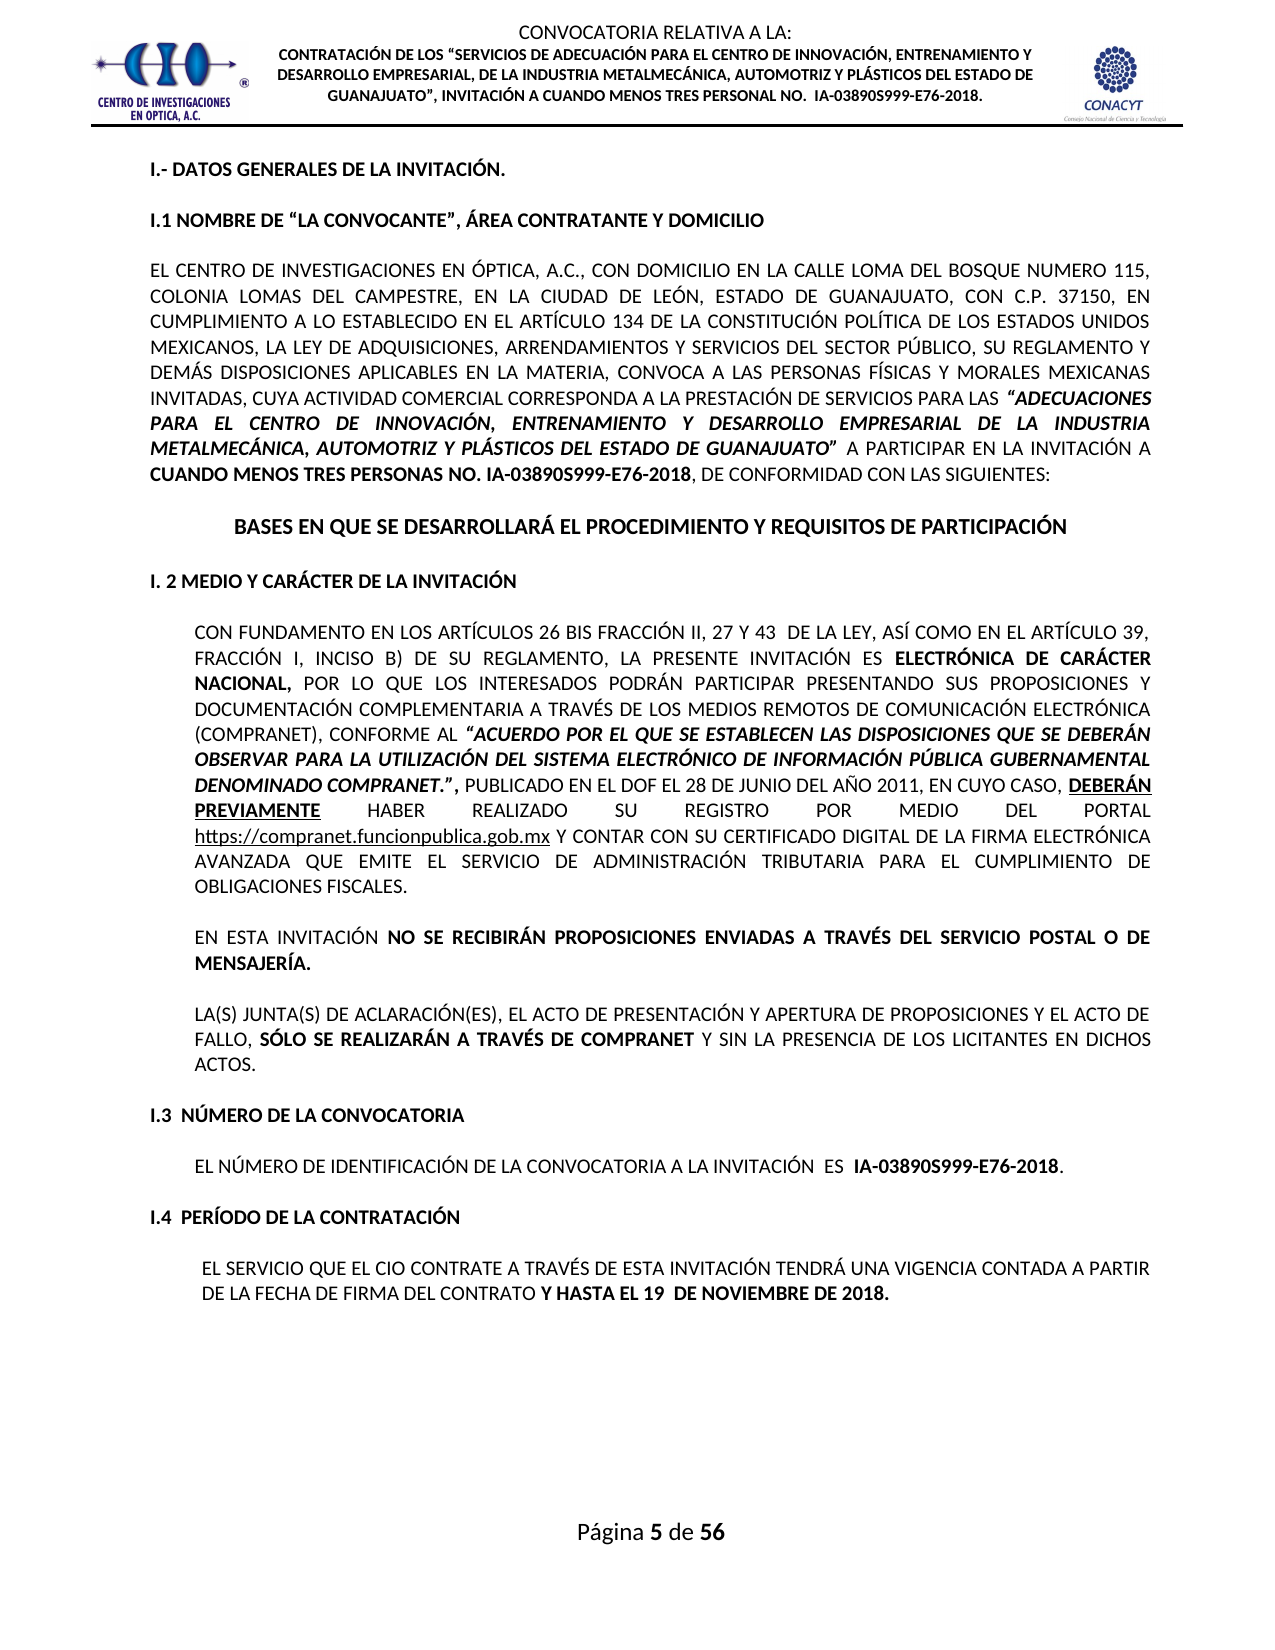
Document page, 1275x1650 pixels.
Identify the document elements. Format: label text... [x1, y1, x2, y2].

list EL SERVICIO QUE EL CIO CONTRATE A TRAVÉS DE ESTA INVITACIÓN TENDRÁ UNA VIGENCIA CONTADA A PARTIR DE LA FECHA DE FIRMA DEL CONTRATO Y HASTA EL 19 DE NOVIEMBRE DE 2018. [202, 1255, 1152, 1306]
text EL NÚMERO DE IDENTIFICACIÓN DE LA CONVOCATORIA A LA INVITACIÓN ES IA-03890S999-E76-2018. [194, 1153, 1152, 1179]
text I.- DATOS GENERALES DE LA INVITACIÓN. [150, 156, 1152, 181]
text I.3 NÚMERO DE LA CONVOCATORIA [150, 1102, 1152, 1128]
text I.4 PERÍODO DE LA CONTRATACIÓN [150, 1204, 1152, 1229]
text I. 2 MEDIO Y CARÁCTER DE LA INVITACIÓN [150, 569, 1152, 594]
picture [91, 41, 249, 122]
text EL CENTRO DE INVESTIGACIONES EN ÓPTICA, A.C., CON DOMICILIO EN LA CALLE LOMA DEL BOSQUE NUMERO 115, COLONIA LOMAS DEL CAMPESTRE, EN LA CIUDAD DE LEÓN, ESTADO DE GUANAJUATO, CON C.P. 37150, EN CUMPLIMIENTO A LO ESTABLECIDO EN EL ARTÍCULO 134 DE LA CONSTITUCIÓN POLÍTICA DE LOS ESTADOS UNIDOS MEXICANOS, LA LEY DE ADQUISICIONES, ARRENDAMIENTOS Y SERVICIOS DEL SECTOR PÚBLICO, SU REGLAMENTO Y DEMÁS DISPOSICIONES APLICABLES EN LA MATERIA, CONVOCA A LAS PERSONAS FÍSICAS Y MORALES MEXICANAS INVITADAS, CUYA ACTIVIDAD COMERCIAL CORRESPONDA A LA PRESTACIÓN DE SERVICIOS PARA LAS “ADECUACIONES PARA EL CENTRO DE INNOVACIÓN, ENTRENAMIENTO Y DESARROLLO EMPRESARIAL DE LA INDUSTRIA METALMECÁNICA, AUTOMOTRIZ Y PLÁSTICOS DEL ESTADO DE GUANAJUATO” A PARTICIPAR EN LA INVITACIÓN A CUANDO MENOS TRES PERSONAS NO. IA-03890S999-E76-2018, DE CONFORMIDAD CON LAS SIGUIENTES: [150, 258, 1152, 486]
text EN ESTA INVITACIÓN NO SE RECIBIRÁN PROPOSICIONES ENVIADAS A TRAVÉS DEL SERVICIO POSTAL O DE MENSAJERÍA. [194, 924, 1152, 975]
text I.1 NOMBRE DE “LA CONVOCANTE”, ÁREA CONTRATANTE Y DOMICILIO [150, 207, 1152, 232]
picture [1061, 46, 1166, 122]
text CON FUNDAMENTO EN LOS ARTÍCULOS 26 BIS FRACCIÓN II, 27 Y 43 DE LA LEY, ASÍ COMO EN EL ARTÍCULO 39, FRACCIÓN I, INCISO B) DE SU REGLAMENTO, LA PRESENTE INVITACIÓN ES ELECTRÓNICA DE CARÁCTER NACIONAL, POR LO QUE LOS INTERESADOS PODRÁN PARTICIPAR PRESENTANDO SUS PROPOSICIONES Y DOCUMENTACIÓN COMPLEMENTARIA A TRAVÉS DE LOS MEDIOS REMOTOS DE COMUNICACIÓN ELECTRÓNICA (COMPRANET), CONFORME AL “ACUERDO POR EL QUE SE ESTABLECEN LAS DISPOSICIONES QUE SE DEBERÁN OBSERVAR PARA LA UTILIZACIÓN DEL SISTEMA ELECTRÓNICO DE INFORMACIÓN PÚBLICA GUBERNAMENTAL DENOMINADO COMPRANET.”, PUBLICADO EN EL DOF EL 28 DE JUNIO DEL AÑO 2011, EN CUYO CASO, DEBERÁN PREVIAMENTE HABER REALIZADO SU REGISTRO POR MEDIO DEL PORTAL https://compranet.funcionpublica.gob.mx Y CONTAR CON SU CERTIFICADO DIGITAL DE LA FIRMA ELECTRÓNICA AVANZADA QUE EMITE EL SERVICIO DE ADMINISTRACIÓN TRIBUTARIA PARA EL CUMPLIMIENTO DE OBLIGACIONES FISCALES. [194, 619, 1152, 899]
text BASES EN QUE SE DESARROLLARÁ EL PROCEDIMIENTO Y REQUISITOS DE PARTICIPACIÓN [150, 512, 1152, 540]
text LA(S) JUNTA(S) DE ACLARACIÓN(ES), EL ACTO DE PRESENTACIÓN Y APERTURA DE PROPOSICIONES Y EL ACTO DE FALLO, SÓLO SE REALIZARÁN A TRAVÉS DE COMPRANET Y SIN LA PRESENCIA DE LOS LICITANTES EN DICHOS ACTOS. [194, 1001, 1152, 1077]
